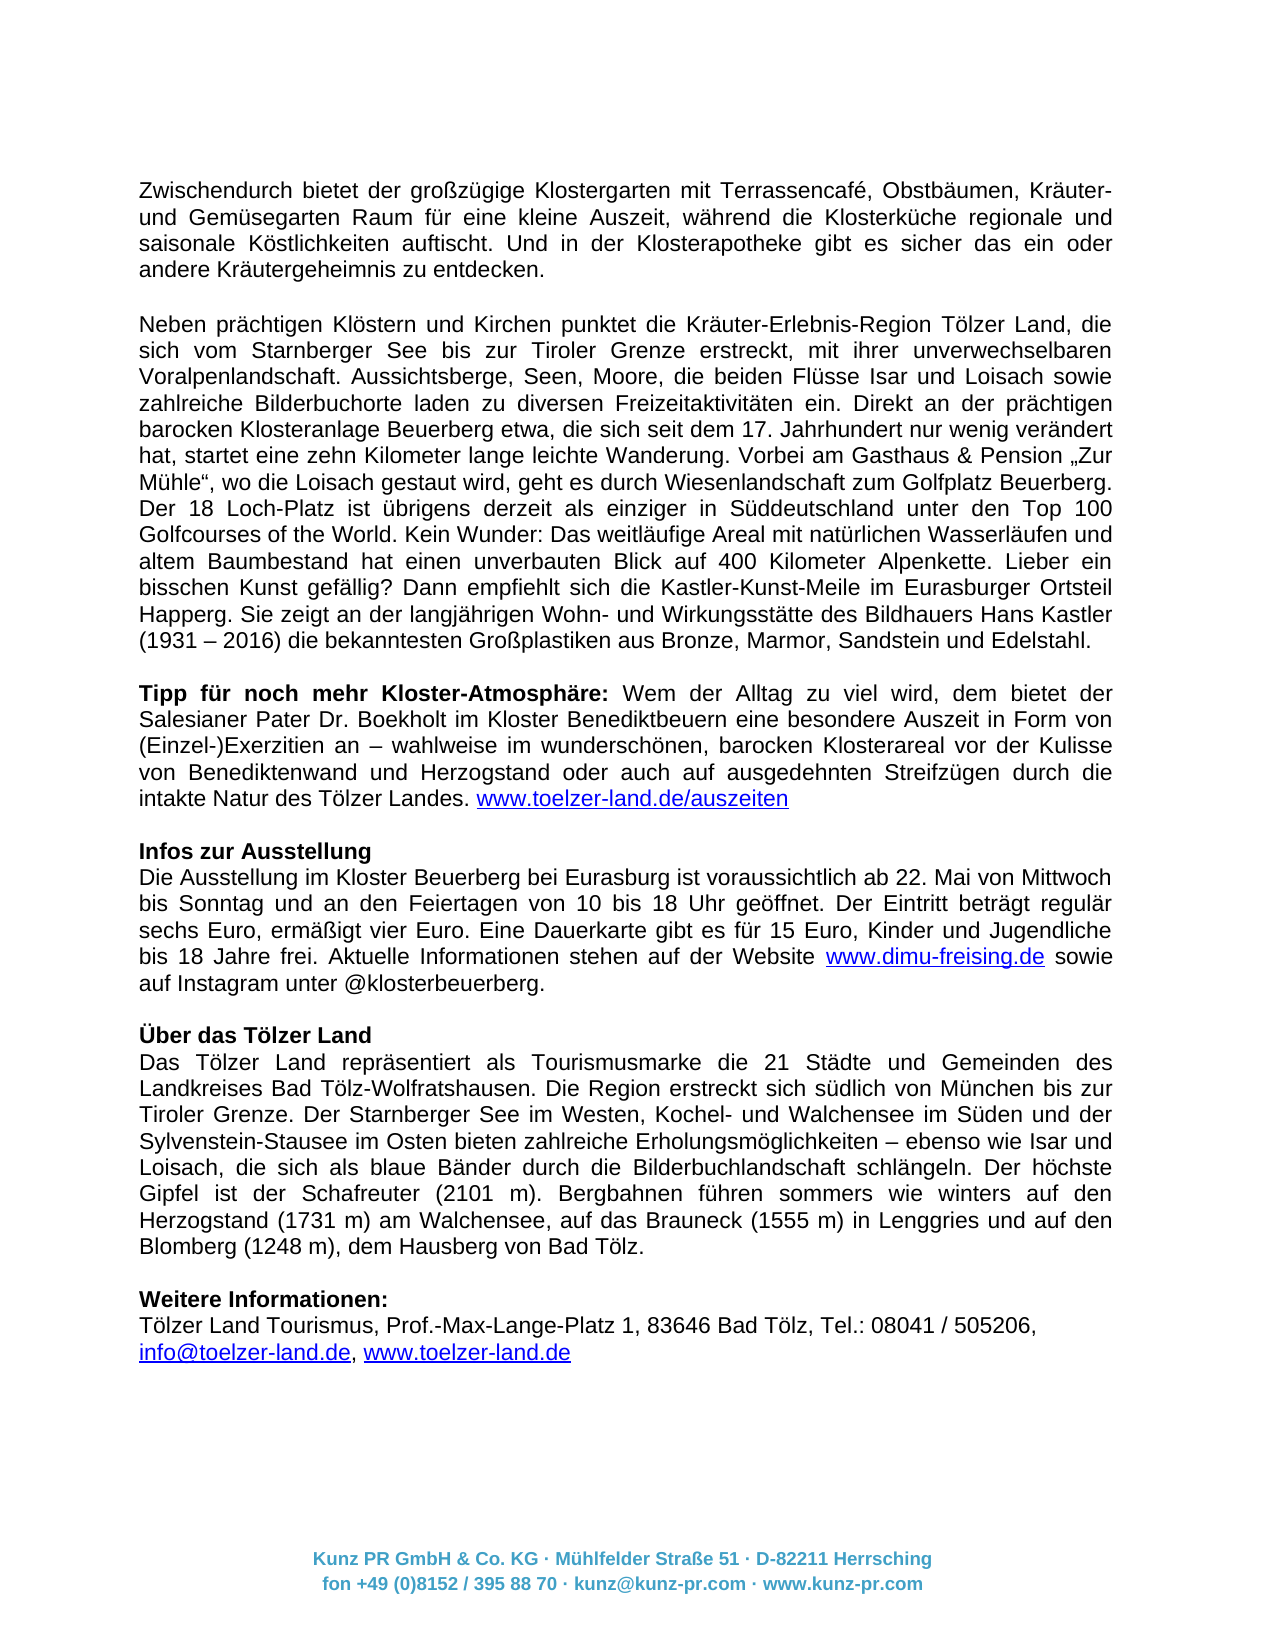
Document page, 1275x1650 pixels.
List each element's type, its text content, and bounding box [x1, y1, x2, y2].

text Infos zur Ausstellung [139, 838, 1113, 864]
text Die Ausstellung im Kloster Beuerberg bei Eurasburg ist voraussichtlich ab 22. Mai von Mittwoch bis Sonntag und an den Feiertagen von 10 bis 18 Uhr geöffnet. Der Eintritt beträgt regulär sechs Euro, ermäßigt vier Euro. Eine Dauerkarte gibt es für 15 Euro, Kinder und Jugendliche bis 18 Jahre frei. Aktuelle Informationen stehen auf der Website www.dimu-freising.de sowie auf Instagram unter @klosterbeuerberg. [139, 864, 1113, 996]
text Neben prächtigen Klöstern und Kirchen punktet die Kräuter-Erlebnis-Region Tölzer Land, die sich vom Starnberger See bis zur Tiroler Grenze erstreckt, mit ihrer unverwechselbaren Voralpenlandschaft. Aussichtsberge, Seen, Moore, die beiden Flüsse Isar und Loisach sowie zahlreiche Bilderbuchorte laden zu diversen Freizeitaktivitäten ein. Direkt an der prächtigen barocken Klosteranlage Beuerberg etwa, die sich seit dem 17. Jahrhundert nur wenig verändert hat, startet eine zehn Kilometer lange leichte Wanderung. Vorbei am Gasthaus & Pension „Zur Mühle“, wo die Loisach gestaut wird, geht es durch Wiesenlandschaft zum Golfplatz Beuerberg. Der 18 Loch-Platz ist übrigens derzeit als einziger in Süddeutschland unter den Top 100 Golfcourses of the World. Kein Wunder: Das weitläufige Areal mit natürlichen Wasserläufen und altem Baumbestand hat einen unverbauten Blick auf 400 Kilometer Alpenkette. Lieber ein bisschen Kunst gefällig? Dann empfiehlt sich die Kastler-Kunst-Meile im Eurasburger Ortsteil Happerg. Sie zeigt an der langjährigen Wohn- und Wirkungsstätte des Bildhauers Hans Kastler (1931 – 2016) die bekanntesten Großplastiken aus Bronze, Marmor, Sandstein und Edelstahl. [139, 311, 1113, 653]
text Weitere Informationen: Tölzer Land Tourismus, Prof.-Max-Lange-Platz 1, 83646 Bad Tölz, Tel.: 08041 / 505206, info@toelzer-land.de, www.toelzer-land.de [139, 1286, 1113, 1365]
text Das Tölzer Land repräsentiert als Tourismusmarke die 21 Städte und Gemeinden des Landkreises Bad Tölz-Wolfratshausen. Die Region erstreckt sich südlich von München bis zur Tiroler Grenze. Der Starnberger See im Westen, Kochel- und Walchensee im Süden und der Sylvenstein-Stausee im Osten bieten zahlreiche Erholungsmöglichkeiten – ebenso wie Isar und Loisach, die sich als blaue Bänder durch die Bilderbuchlandschaft schlängeln. Der höchste Gipfel ist der Schafreuter (2101 m). Bergbahnen führen sommers wie winters auf den Herzogstand (1731 m) am Walchensee, auf das Brauneck (1555 m) in Lenggries und auf den Blomberg (1248 m), dem Hausberg von Bad Tölz. [139, 1048, 1113, 1259]
text Tipp für noch mehr Kloster-Atmosphäre: Wem der Alltag zu viel wird, dem bietet der Salesianer Pater Dr. Boekholt im Kloster Benediktbeuern eine besondere Auszeit in Form von (Einzel-)Exerzitien an – wahlweise im wunderschönen, barocken Klosterareal vor der Kulisse von Benediktenwand und Herzogstand oder auch auf ausgedehnten Streifzügen durch die intakte Natur des Tölzer Landes. www.toelzer-land.de/auszeiten [139, 679, 1113, 811]
text Zwischendurch bietet der großzügige Klostergarten mit Terrassencafé, Obstbäumen, Kräuter- und Gemüsegarten Raum für eine kleine Auszeit, während die Klosterküche regionale und saisonale Köstlichkeiten auftischt. Und in der Klosterapotheke gibt es sicher das ein oder andere Kräutergeheimnis zu entdecken. [139, 177, 1113, 283]
text Über das Tölzer Land [139, 1022, 1113, 1048]
